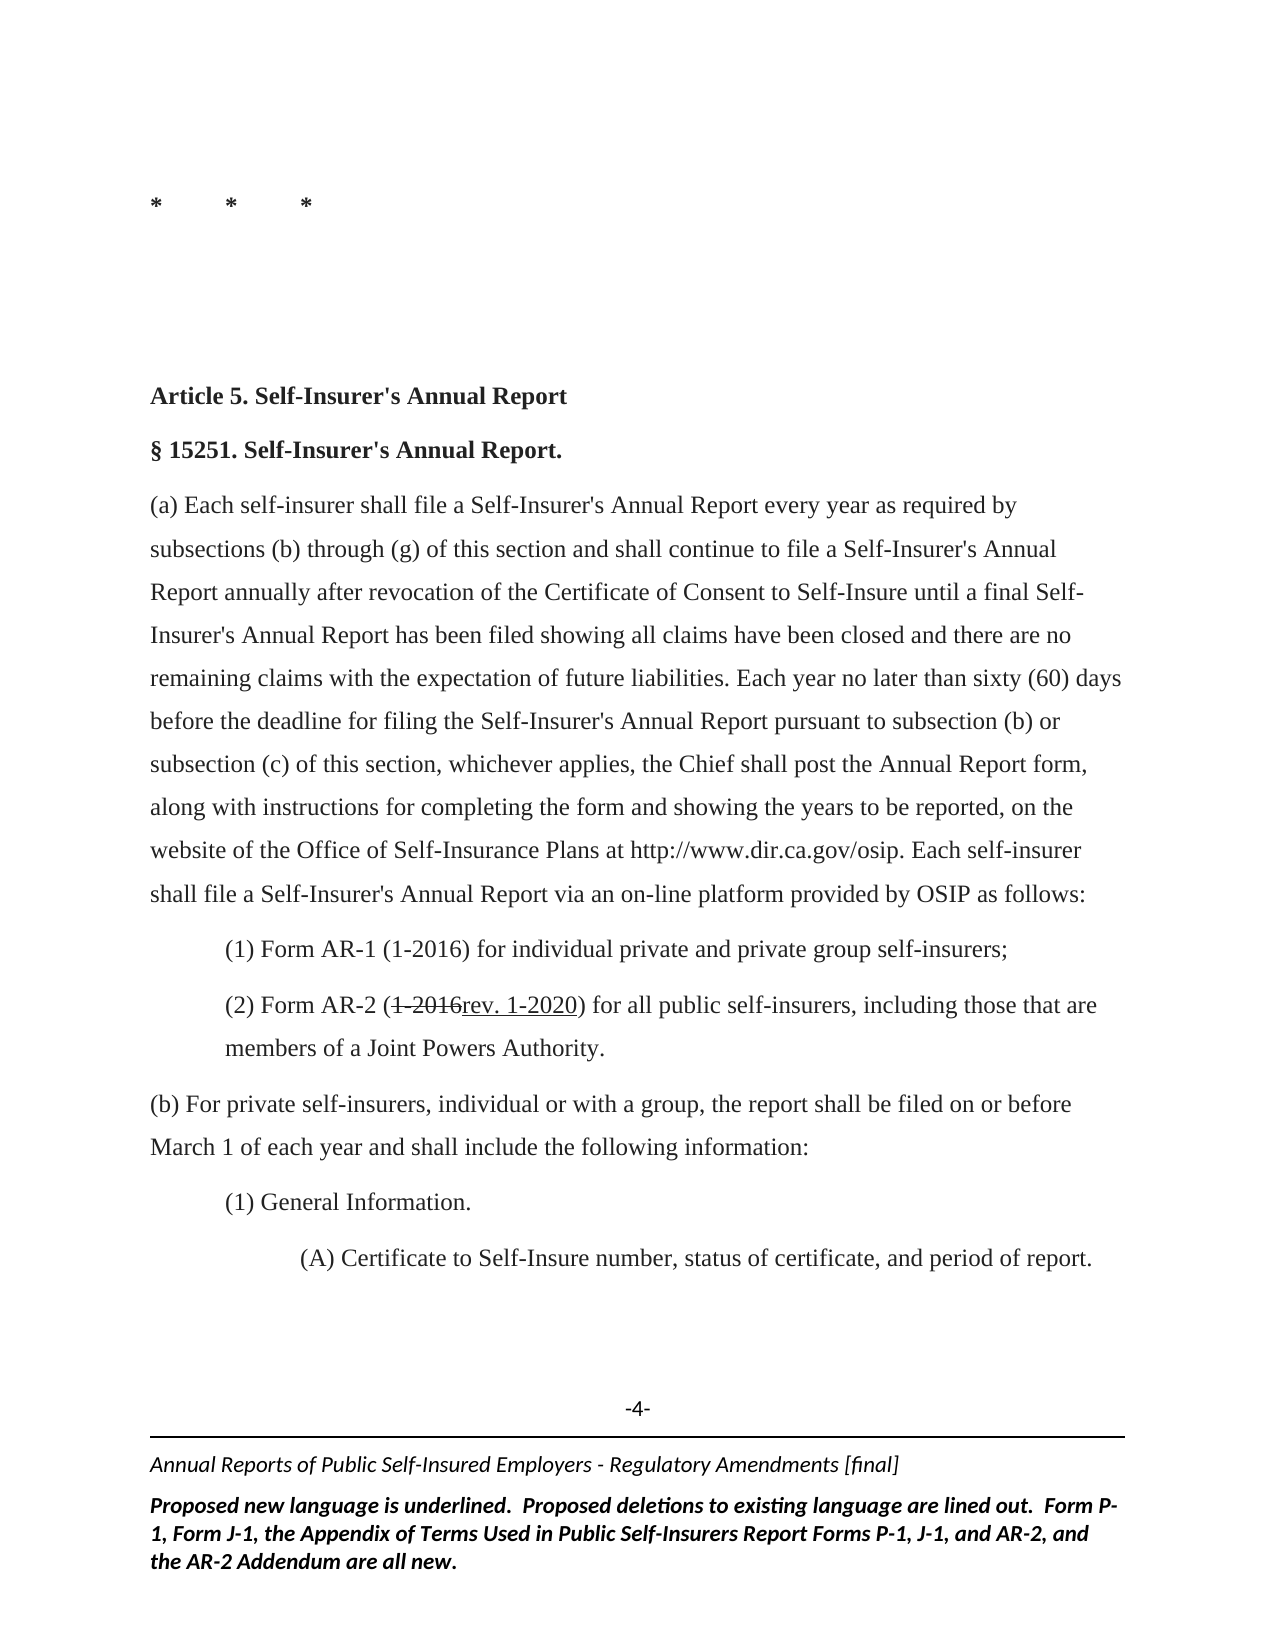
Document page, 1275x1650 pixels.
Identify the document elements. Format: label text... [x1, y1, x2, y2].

text (a) Each self-insurer shall file a Self-Insurer's Annual Report every year as required by subsections (b) through (g) of this section and shall continue to file a Self-Insurer's Annual Report annually after revocation of the Certificate of Consent to Self-Insure until a final Self-Insurer's Annual Report has been filed showing all claims have been closed and there are no remaining claims with the expectation of future liabilities. Each year no later than sixty (60) days before the deadline for filing the Self-Insurer's Annual Report pursuant to subsection (b) or subsection (c) of this section, whichever applies, the Chief shall post the Annual Report form, along with instructions for completing the form and showing the years to be reported, on the website of the Office of Self-Insurance Plans at http://www.dir.ca.gov/osip. Each self-insurer shall file a Self-Insurer's Annual Report via an on-line platform provided by OSIP as follows: [150, 491, 1125, 907]
text * * * [150, 191, 1125, 220]
text § 15251. Self-Insurer's Annual Report. [150, 435, 1125, 464]
text (1) General Information. [225, 1187, 1125, 1216]
text (1) Form AR-1 (1-2016) for individual private and private group self-insurers; [225, 934, 1125, 963]
text Article 5. Self-Insurer's Annual Report [150, 381, 1125, 410]
text (b) For private self-insurers, individual or with a group, the report shall be filed on or before March 1 of each year and shall include the following information: [150, 1089, 1125, 1161]
text (2) Form AR-2 (1-2016rev. 1-2020) for all public self-insurers, including those that are members of a Joint Powers Authority. [225, 990, 1125, 1062]
text (A) Certificate to Self-Insure number, status of certificate, and period of report. [300, 1243, 1125, 1272]
